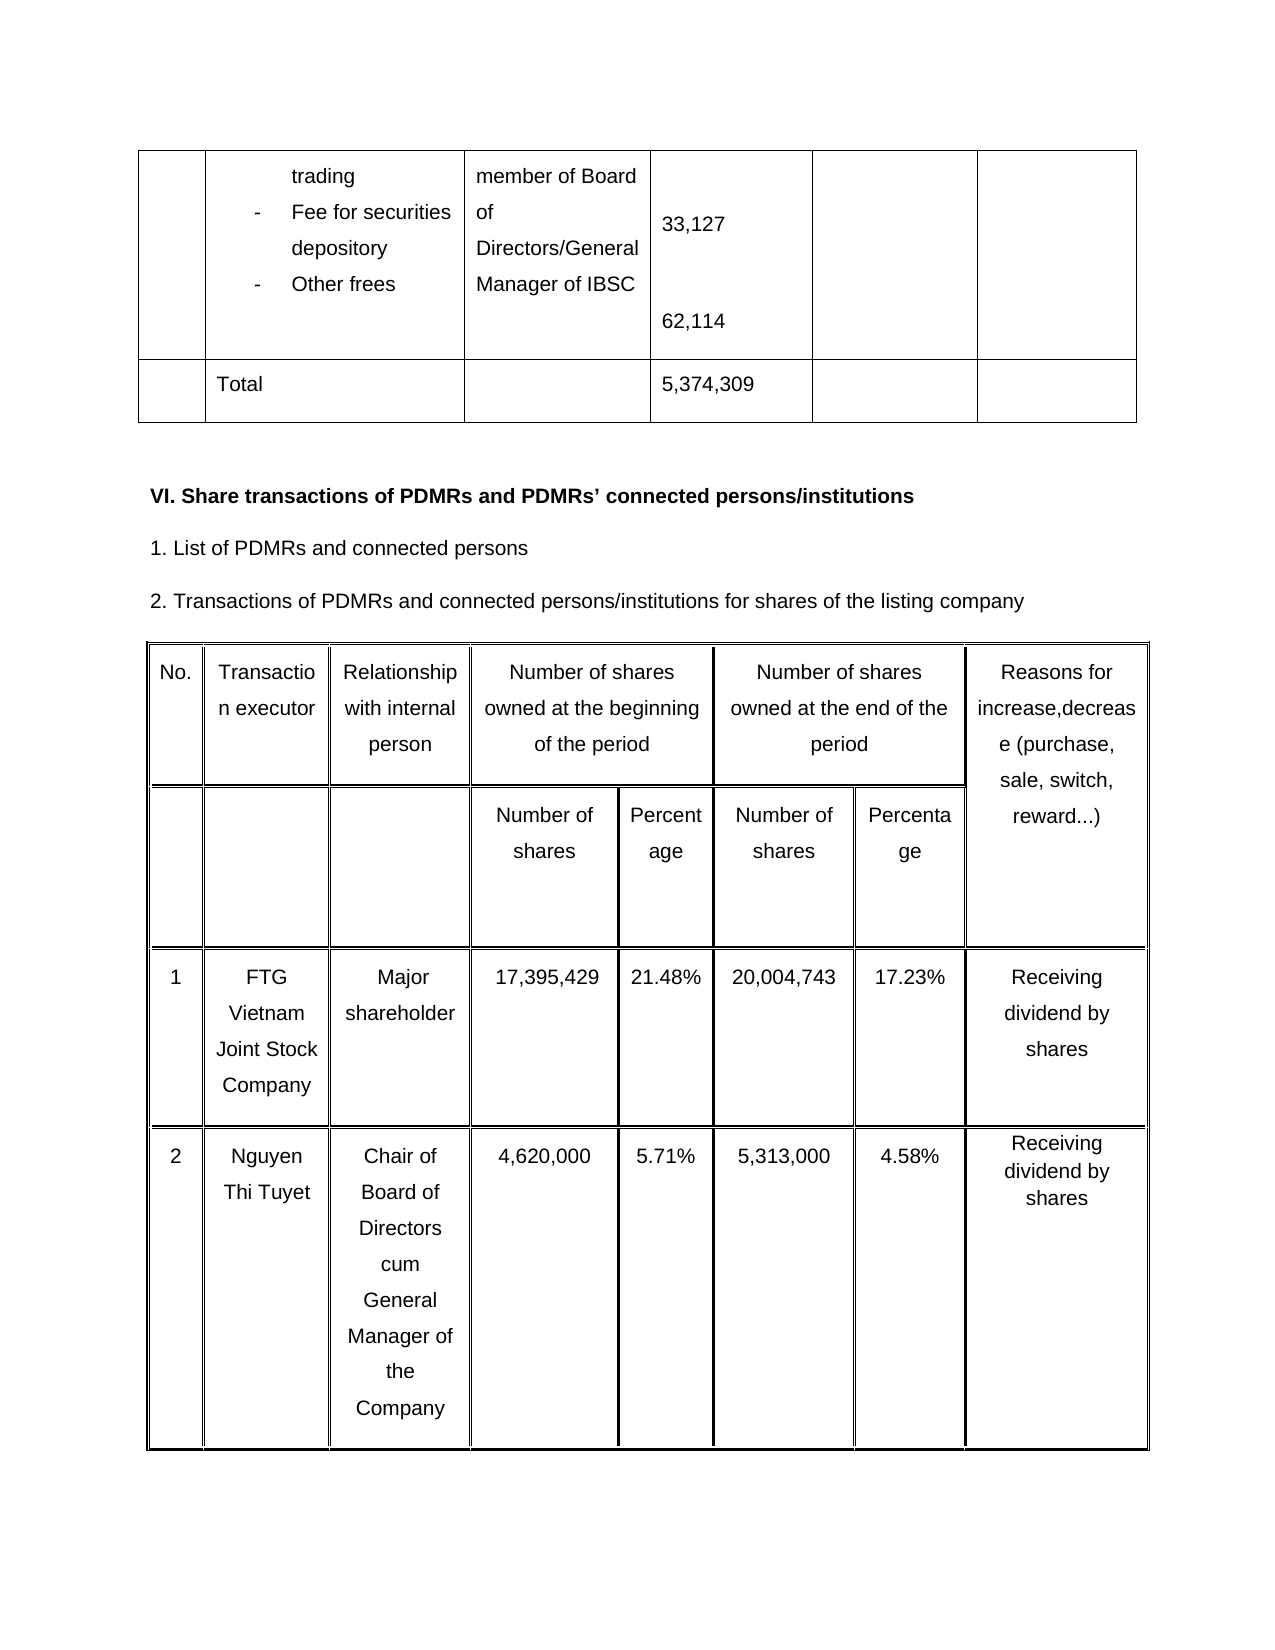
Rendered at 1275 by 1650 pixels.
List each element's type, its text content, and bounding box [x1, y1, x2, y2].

table_cell [331, 788, 469, 946]
table_cell Receiving dividend by shares [967, 946, 1147, 1125]
table_cell 17.23% [856, 950, 964, 1125]
table_cell 17,395,429 [472, 950, 617, 1125]
table_cell [139, 360, 205, 422]
table_cell [813, 360, 977, 422]
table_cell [465, 151, 650, 358]
table_cell Chair of Board of Directors cum General Manager of the Company [330, 1129, 471, 1448]
text 2. Transactions of PDMRs and connected persons/institutions for shares of the listing company [150, 589, 1125, 613]
table_cell Major shareholder [331, 950, 469, 1125]
table_cell [465, 360, 650, 422]
table_cell 21.48% [620, 950, 712, 1125]
table_cell 1 [150, 946, 202, 1125]
table_cell 5,313,000 [713, 1129, 854, 1448]
table_cell 2 [150, 1125, 203, 1448]
table_cell 4,620,000 [471, 1129, 618, 1448]
table_cell 4.58% [855, 1129, 965, 1448]
table_cell Nguyen Thi Tuyet [204, 1129, 330, 1448]
table_header Number of shares owned at the end of the period [713, 643, 965, 784]
table_cell Percentage [856, 788, 964, 946]
table_header Transaction executor [204, 645, 330, 784]
table_header Number of shares owned at the beginning of the period [471, 645, 713, 784]
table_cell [206, 151, 464, 358]
table_cell 2 [139, 151, 205, 358]
table_cell FTG Vietnam Joint Stock Company [205, 950, 328, 1125]
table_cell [965, 1125, 1147, 1448]
table_header No. [150, 645, 203, 784]
table_cell [813, 151, 977, 358]
table_header Relationship with internal person [330, 645, 471, 784]
table_cell 20,004,743 [715, 950, 853, 1125]
table_cell [205, 788, 328, 946]
table_cell Total [206, 360, 464, 422]
text VI. Share transactions of PDMRs and PDMRs’ connected persons/institutions [150, 483, 1125, 507]
table_cell [150, 784, 202, 946]
table_header Reasons for increase,decrease (purchase, sale, switch, reward...) [965, 645, 1147, 946]
table_cell Number of shares [715, 788, 853, 946]
table_cell 5,374,309 [651, 360, 812, 422]
text 1. List of PDMRs and connected persons [150, 536, 1125, 560]
table_cell Number of shares [472, 788, 617, 946]
table_cell Percentage [620, 788, 712, 946]
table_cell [651, 151, 812, 358]
table_cell 5.71% [618, 1129, 713, 1448]
table_cell - [978, 151, 1136, 358]
table_cell [978, 360, 1136, 422]
